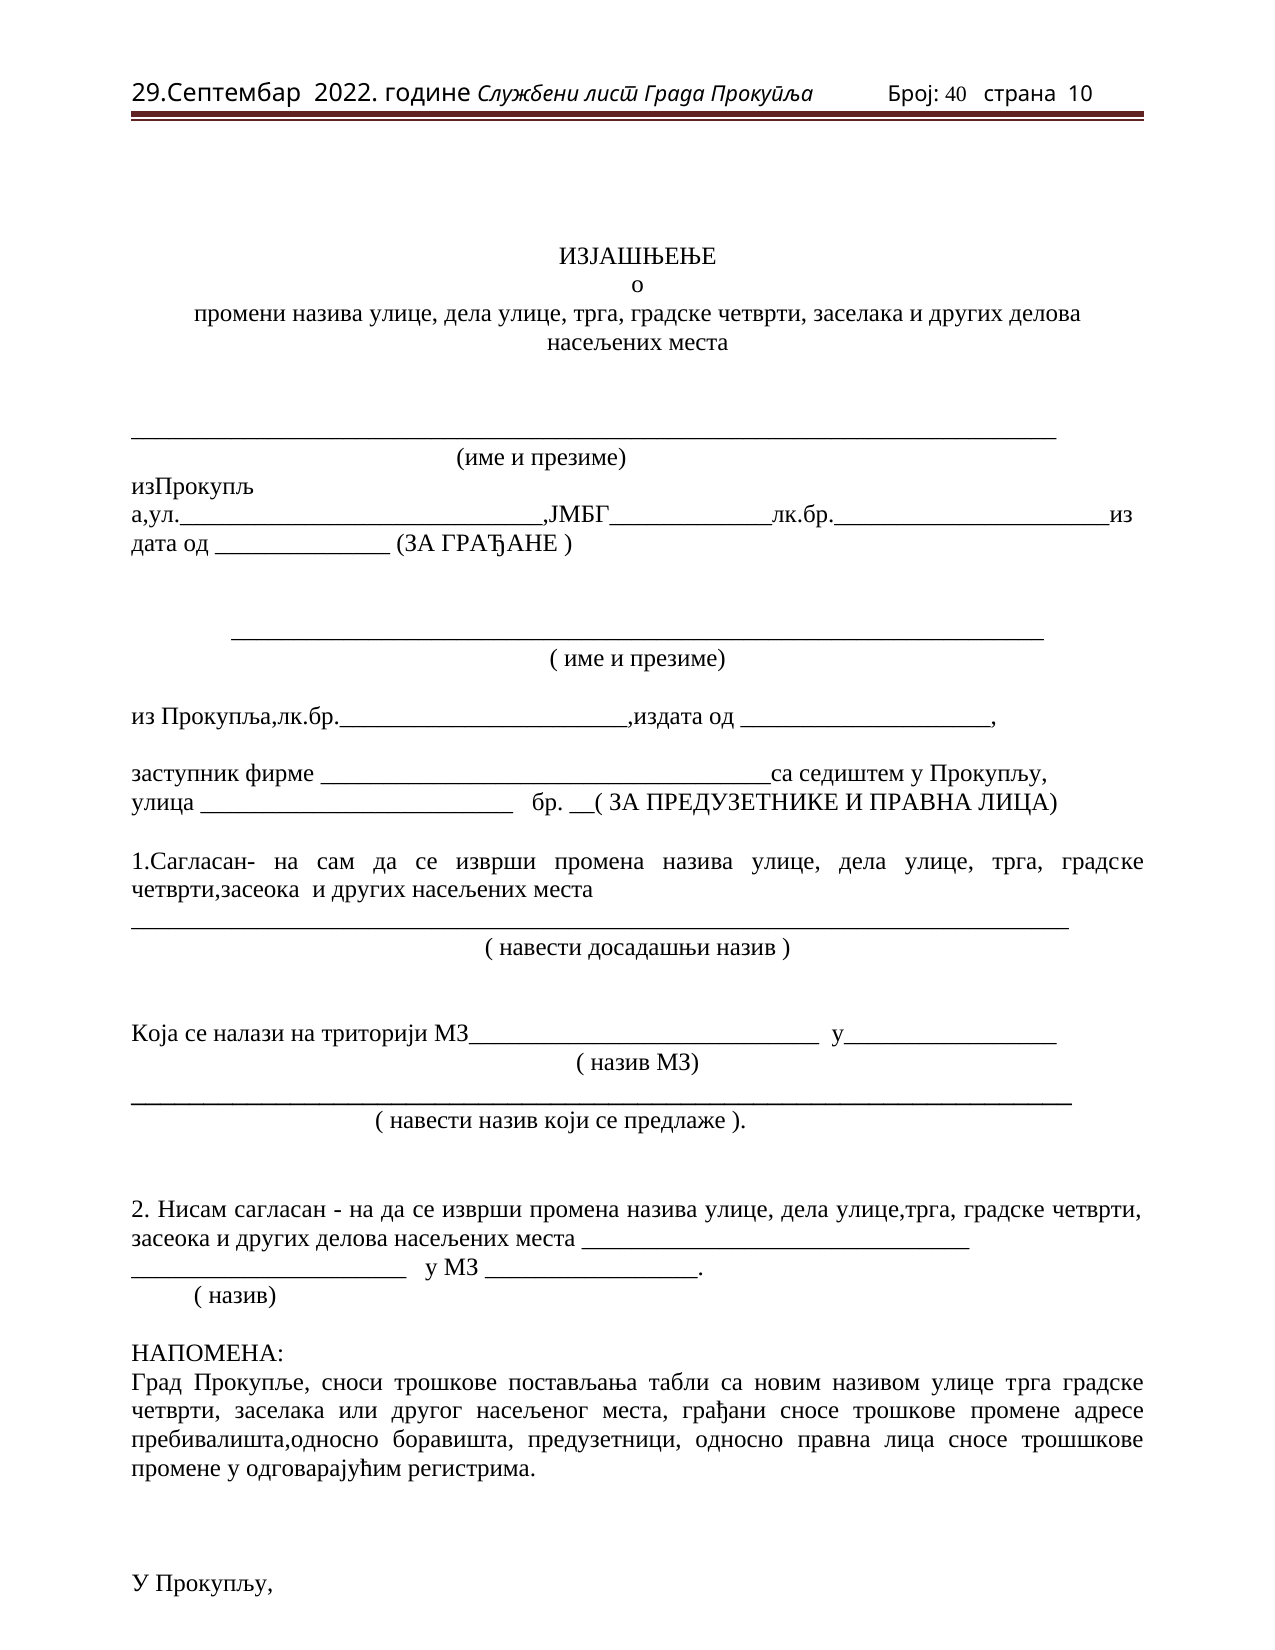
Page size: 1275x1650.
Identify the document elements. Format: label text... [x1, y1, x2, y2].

text ______________________ у МЗ _________________. [131, 1252, 1144, 1280]
text ___________________________________________________________________________ [131, 903, 1144, 932]
text (име и презиме) [131, 442, 1144, 471]
text из Прокупља,лк.бр._______________________,издата од ____________________, [131, 701, 1144, 729]
text изПрокупља,ул._____________________________,ЈМБГ_____________лк.бр.______________________издата од ______________ (ЗА ГРАЂАНЕ ) [131, 471, 1144, 557]
text _________________________________________________________________ [131, 1076, 1144, 1106]
text Која се налази на триторији МЗ____________________________ у_________________ [131, 989, 1144, 1047]
text ( назив) [131, 1280, 1144, 1309]
text ( навести досадашњи назив ) [131, 932, 1144, 961]
text 2. Нисам сагласан - на да се изврши промена назива улицe, дела улице,трга, градске четврти, засеока и других делова насељених места _______________________________ [131, 1194, 1144, 1252]
text У Прокупљу, [131, 1539, 1144, 1597]
text 1.Сагласан- на сам да се изврши промена назива улицe, дела улице, трга, градске четврти,засеока и других насељених места [131, 846, 1144, 903]
text улица _________________________ бр. __( ЗА ПРЕДУЗЕТНИКЕ И ПРАВНА ЛИЦА) [131, 787, 1144, 816]
text НАПОМЕНА: Град Прокупље, сноси трошкове постављања табли са новим називом улице трга градске четврти, заселака или другог насељеног места, грађани сносе трошкове промене адресе пребивалишта,односно боравишта, предузетници, односно правна лица сносе трошшкове промене у одговарајућим регистрима. [131, 1309, 1144, 1482]
text ( назив МЗ) [131, 1047, 1144, 1076]
text __________________________________________________________________________ [131, 413, 1144, 442]
text _________________________________________________________________ ( име и презиме) [131, 614, 1144, 672]
text ИЗЈАШЊЕЊЕ o промени назива улицe, дела улице, трга, градске четврти, заселака и других делова насељених места [131, 241, 1144, 356]
text ( навести назив који се предлаже ). [131, 1106, 1144, 1134]
text заступник фирме ____________________________________са седиштем у Прокупљу, [131, 758, 1144, 787]
